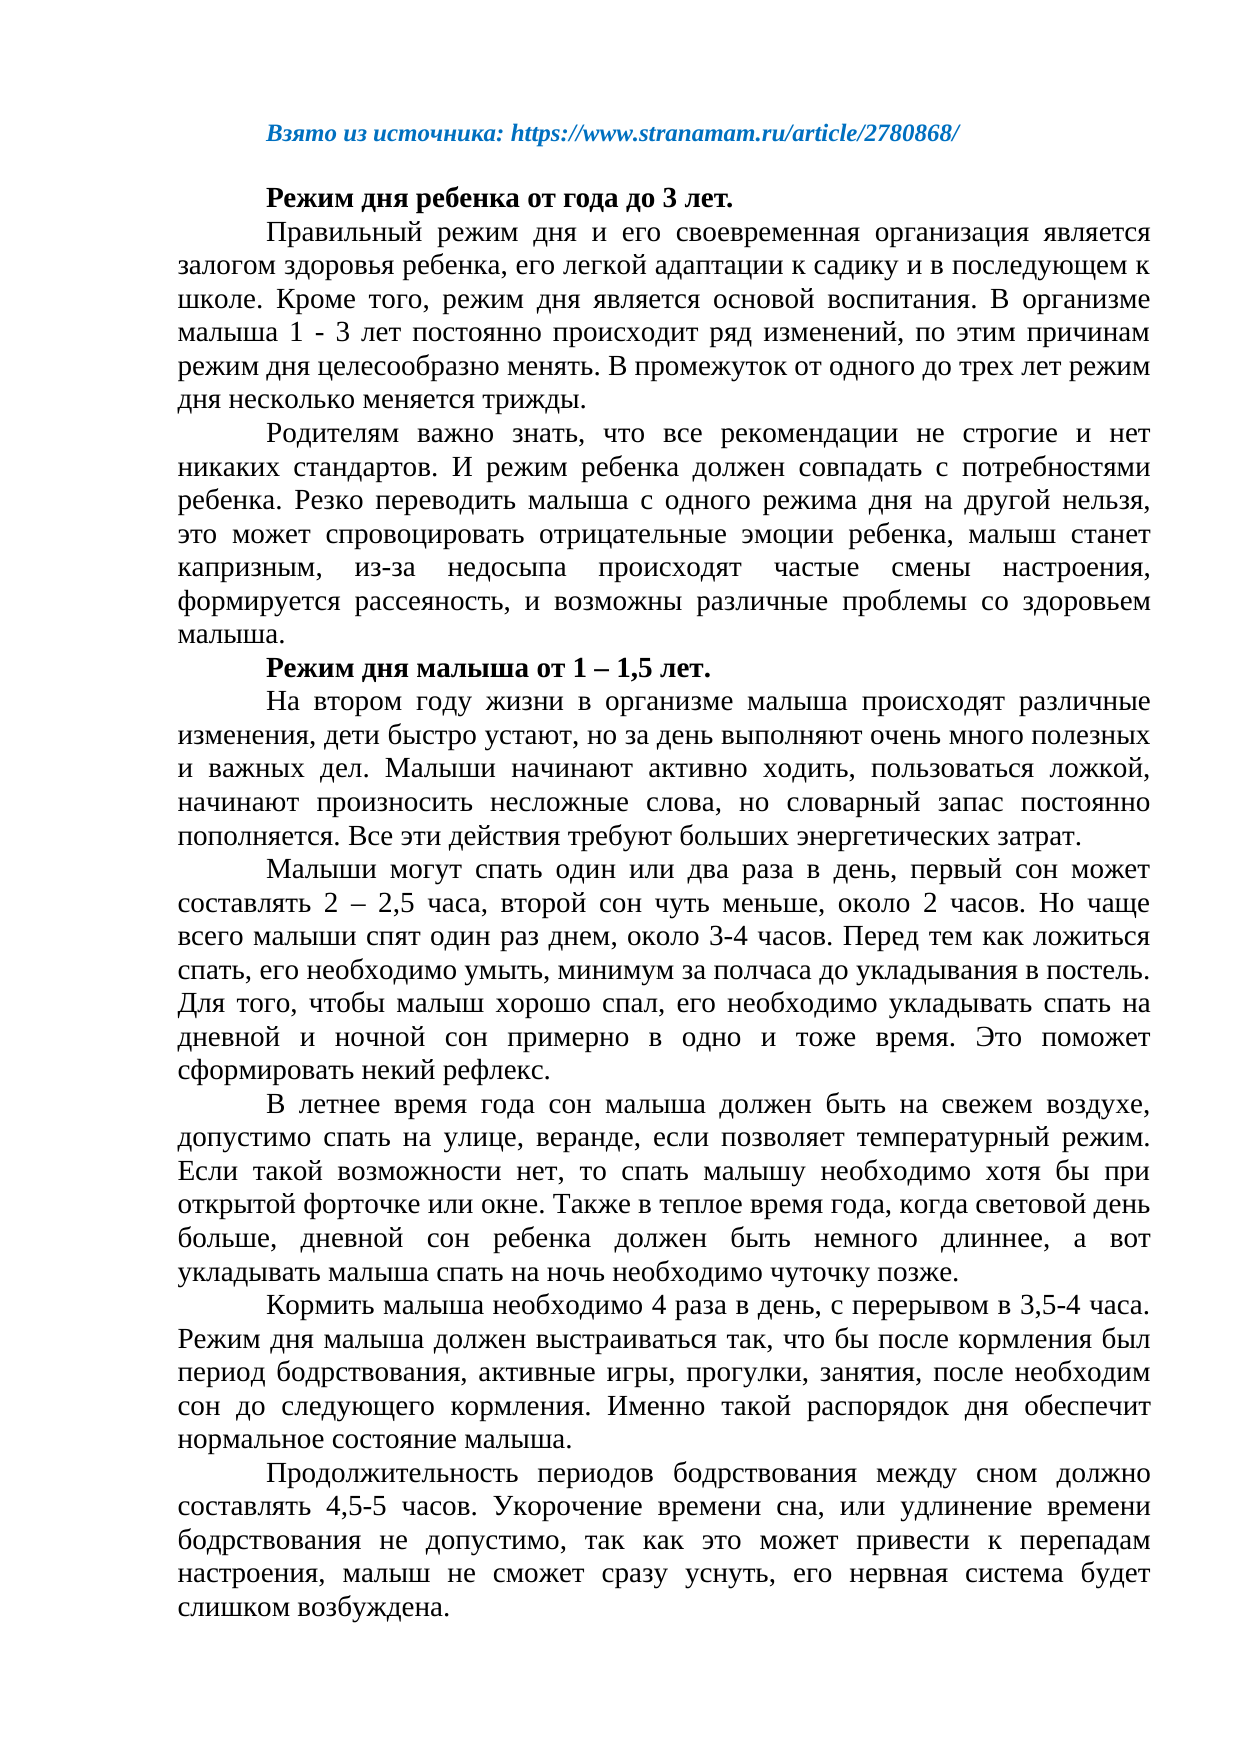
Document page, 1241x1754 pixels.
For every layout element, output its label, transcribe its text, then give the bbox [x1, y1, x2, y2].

text Малыши могут спать один или два раза в день, первый сон может составлять 2 – 2,5 часа, второй сон чуть меньше, около 2 часов. Но чаще всего малыши спят один раз днем, около 3-4 часов. Перед тем как ложиться спать, его необходимо умыть, минимум за полчаса до укладывания в постель. Для того, чтобы малыш хорошо спал, его необходимо укладывать спать на дневной и ночной сон примерно в одно и тоже время. Это поможет сформировать некий рефлекс. [177, 851, 1152, 1086]
text Режим дня ребенка от года до 3 лет. [177, 180, 1152, 214]
text Продолжительность периодов бодрствования между сном должно составлять 4,5-5 часов. Укорочение времени сна, или удлинение времени бодрствования не допустимо, так как это может привести к перепадам настроения, малыш не сможет сразу уснуть, его нервная система будет слишком возбуждена. [177, 1455, 1152, 1623]
text В летнее время года сон малыша должен быть на свежем воздухе, допустимо спать на улице, веранде, если позволяет температурный режим. Если такой возможности нет, то спать малышу необходимо хотя бы при открытой форточке или окне. Также в теплое время года, когда световой день больше, дневной сон ребенка должен быть немного длиннее, а вот укладывать малыша спать на ночь необходимо чуточку позже. [177, 1086, 1152, 1287]
text Правильный режим дня и его своевременная организация является залогом здоровья ребенка, его легкой адаптации к садику и в последующем к школе. Кроме того, режим дня является основой воспитания. В организме малыша 1 - 3 лет постоянно происходит ряд изменений, по этим причинам режим дня целесообразно менять. В промежуток от одного до трех лет режим дня несколько меняется трижды. [177, 214, 1152, 415]
text Режим дня малыша от 1 – 1,5 лет. [177, 650, 1152, 683]
text Кормить малыша необходимо 4 раза в день, с перерывом в 3,5-4 часа. Режим дня малыша должен выстраиваться так, что бы после кормления был период бодрствования, активные игры, прогулки, занятия, после необходим сон до следующего кормления. Именно такой распорядок дня обеспечит нормальное состояние малыша. [177, 1287, 1152, 1455]
text Взято из источника: https://www.stranamam.ru/article/2780868/ [177, 118, 1152, 147]
text Родителям важно знать, что все рекомендации не строгие и нет никаких стандартов. И режим ребенка должен совпадать с потребностями ребенка. Резко переводить малыша с одного режима дня на другой нельзя, это может спровоцировать отрицательные эмоции ребенка, малыш станет капризным, из-за недосыпа происходят частые смены настроения, формируется рассеяность, и возможны различные проблемы со здоровьем малыша. [177, 415, 1152, 650]
text На втором году жизни в организме малыша происходят различные изменения, дети быстро устают, но за день выполняют очень много полезных и важных дел. Малыши начинают активно ходить, пользоваться ложкой, начинают произносить несложные слова, но словарный запас постоянно пополняется. Все эти действия требуют больших энергетических затрат. [177, 683, 1152, 851]
